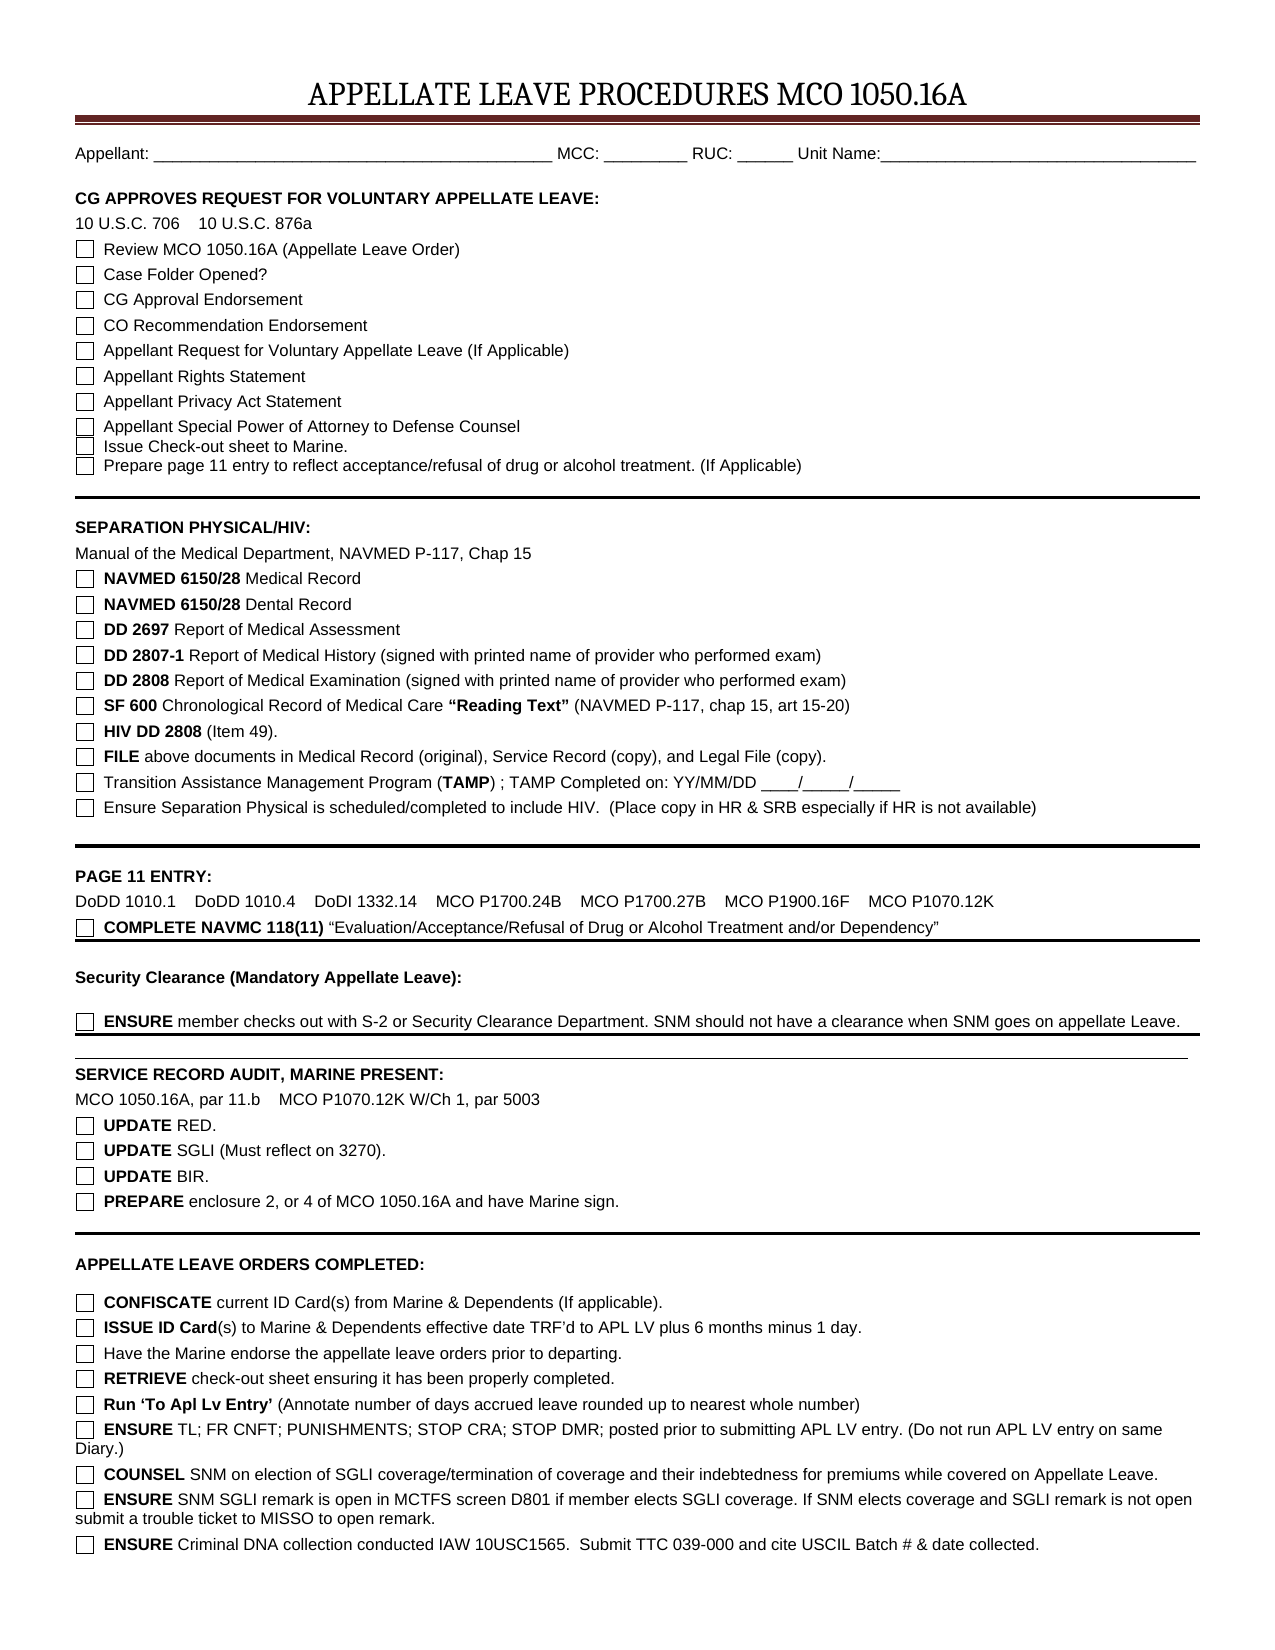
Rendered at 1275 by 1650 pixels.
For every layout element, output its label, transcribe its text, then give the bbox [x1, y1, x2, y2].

text UPDATE RED. [75, 1116, 1200, 1135]
text Run ‘To Apl Lv Entry’ (Annotate number of days accrued leave rounded up to nearest whole number) [75, 1394, 1200, 1414]
text CO Recommendation Endorsement [75, 316, 1200, 335]
text NAVMED 6150/28 Dental Record [75, 594, 1200, 614]
text Manual of the Medical Department, NAVMED P-117, Chap 15 [75, 544, 1200, 563]
text Review MCO 1050.16A (Appellate Leave Order) [75, 239, 1200, 258]
text ENSURE member checks out with S-2 or Security Clearance Department. SNM should not have a clearance when SNM goes on appellate Leave. [75, 1012, 1200, 1033]
text NAVMED 6150/28 Medical Record [75, 569, 1200, 588]
text COUNSEL SNM on election of SGLI coverage/termination of coverage and their indebtedness for premiums while covered on Appellate Leave. [75, 1464, 1200, 1484]
text FILE above documents in Medical Record (original), Service Record (copy), and Legal File (copy). [75, 747, 1200, 766]
text ENSURE SNM SGLI remark is open in MCTFS screen D801 if member elects SGLI coverage. If SNM elects coverage and SGLI remark is not open submit a trouble ticket to MISSO to open remark. [75, 1490, 1200, 1528]
text MCO 1050.16A, par 11.b MCO P1070.12K W/Ch 1, par 5003 [75, 1090, 1200, 1109]
text CONFISCATE current ID Card(s) from Marine & Dependents (If applicable). [75, 1293, 1200, 1312]
text Appellant Request for Voluntary Appellate Leave (If Applicable) [75, 341, 1200, 360]
text DD 2697 Report of Medical Assessment [75, 620, 1200, 639]
text APPELLATE LEAVE ORDERS COMPLETED: [75, 1254, 1200, 1274]
text UPDATE SGLI (Must reflect on 3270). [75, 1141, 1200, 1160]
text 10 U.S.C. 706 10 U.S.C. 876a [75, 214, 1200, 233]
text Case Folder Opened? [75, 265, 1200, 284]
text DD 2807-1 Report of Medical History (signed with printed name of provider who performed exam) [75, 645, 1200, 664]
text Transition Assistance Management Program (TAMP) ; TAMP Completed on: YY/MM/DD ____/_____/_____ [75, 772, 1200, 792]
text Issue Check-out sheet to Marine. [75, 436, 1200, 456]
text Ensure Separation Physical is scheduled/completed to include HIV. (Place copy in HR & SRB especially if HR is not available) [75, 798, 1200, 817]
text Appellant: ___________________________________________ MCC: _________ RUC: ______ Unit Name:__________________________________ [75, 144, 1200, 163]
text Appellant Privacy Act Statement [75, 392, 1200, 411]
text ENSURE Criminal DNA collection conducted IAW 10USC1565. Submit TTC 039-000 and cite USCIL Batch # & date collected. [75, 1534, 1200, 1554]
text RETRIEVE check-out sheet ensuring it has been properly completed. [75, 1369, 1200, 1388]
text HIV DD 2808 (Item 49). [75, 722, 1200, 741]
text COMPLETE NAVMC 118(11) “Evaluation/Acceptance/Refusal of Drug or Alcohol Treatment and/or Dependency” [75, 918, 1200, 939]
text CG APPROVES REQUEST FOR VOLUNTARY APPELLATE LEAVE: [75, 188, 1200, 208]
text PREPARE enclosure 2, or 4 of MCO 1050.16A and have Marine sign. [75, 1192, 1200, 1211]
text CG Approval Endorsement [75, 290, 1200, 309]
text DD 2808 Report of Medical Examination (signed with printed name of provider who performed exam) [75, 671, 1200, 690]
text SEPARATION PHYSICAL/HIV: [75, 518, 1200, 537]
text ISSUE ID Card(s) to Marine & Dependents effective date TRF’d to APL LV plus 6 months minus 1 day. [75, 1318, 1200, 1337]
text PAGE 11 ENTRY: [75, 867, 1200, 886]
text SF 600 Chronological Record of Medical Care “Reading Text” (NAVMED P-117, chap 15, art 15-20) [75, 696, 1200, 715]
text DoDD 1010.1 DoDD 1010.4 DoDI 1332.14 MCO P1700.24B MCO P1700.27B MCO P1900.16F MCO P1070.12K [75, 892, 1200, 911]
text UPDATE BIR. [75, 1166, 1200, 1186]
text Security Clearance (Mandatory Appellate Leave): [75, 967, 1200, 987]
text APPELLATE LEAVE PROCEDURES MCO 1050.16A [75, 75, 1200, 115]
text Appellant Rights Statement [75, 366, 1200, 386]
text SERVICE RECORD AUDIT, MARINE PRESENT: [75, 1065, 1200, 1084]
text ENSURE TL; FR CNFT; PUNISHMENTS; STOP CRA; STOP DMR; posted prior to submitting APL LV entry. (Do not run APL LV entry on same Diary.) [75, 1420, 1200, 1458]
text Appellant Special Power of Attorney to Defense Counsel [75, 417, 1200, 436]
text Prepare page 11 entry to reflect acceptance/refusal of drug or alcohol treatment. (If Applicable) [75, 456, 1200, 475]
text Have the Marine endorse the appellate leave orders prior to departing. [75, 1344, 1200, 1363]
